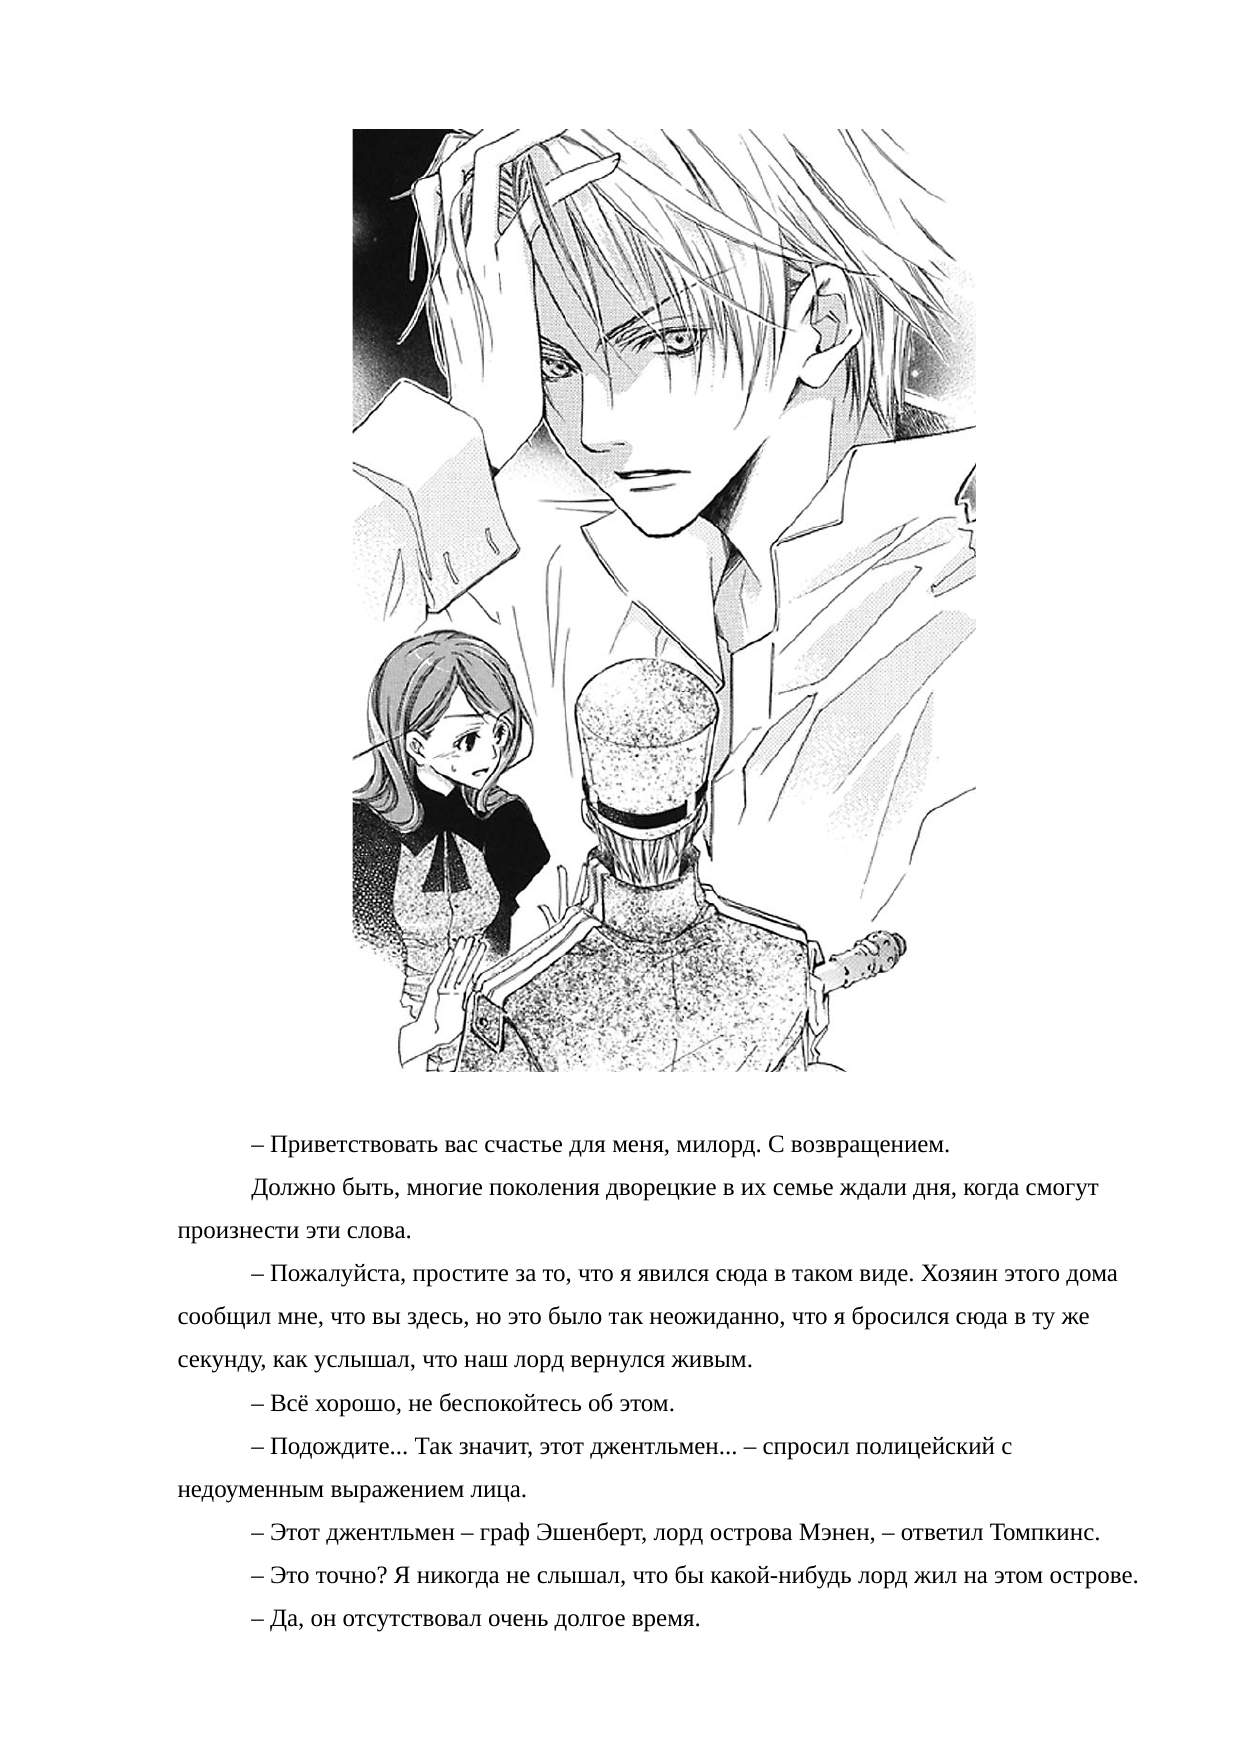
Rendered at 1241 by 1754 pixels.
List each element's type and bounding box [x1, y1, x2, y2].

picture [352, 129, 976, 1072]
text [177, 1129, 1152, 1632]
